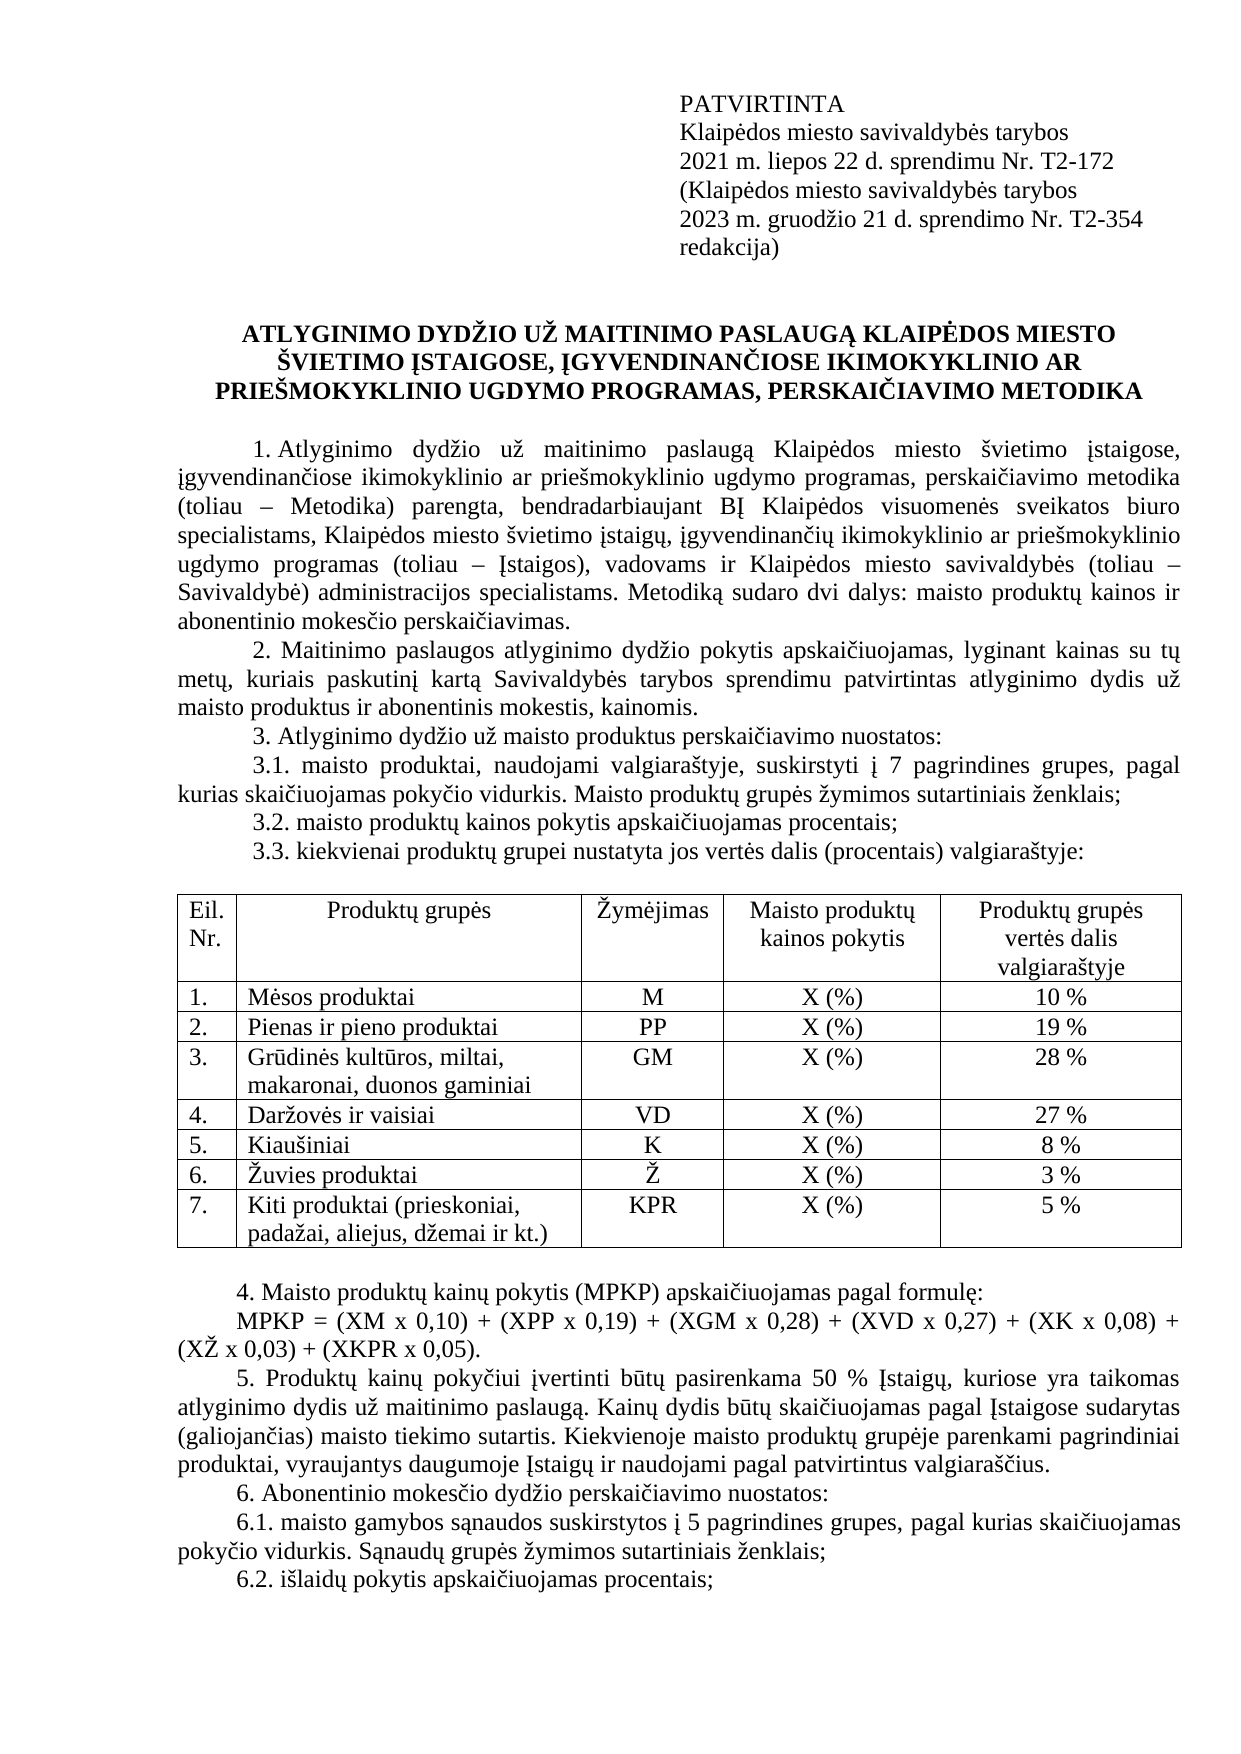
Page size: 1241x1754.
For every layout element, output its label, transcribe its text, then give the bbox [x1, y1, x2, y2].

text redakcija) [177, 232, 1181, 261]
text 2. Maitinimo paslaugos atlyginimo dydžio pokytis apskaičiuojamas, lyginant kainas su tų metų, kuriais paskutinį kartą Savivaldybės tarybos sprendimu patvirtintas atlyginimo dydis už maisto produktus ir abonentinis mokestis, kainomis. [177, 635, 1181, 721]
table_cell 4. [178, 1100, 236, 1129]
text MPKP = (XM x 0,10) + (XPP x 0,19) + (XGM x 0,28) + (XVD x 0,27) + (XK x 0,08) + (XŽ x 0,03) + (XKPR x 0,05). [177, 1306, 1181, 1363]
table_cell K [582, 1130, 723, 1159]
table_cell 19 % [941, 1012, 1181, 1041]
text 6.1. maisto gamybos sąnaudos suskirstytos į 5 pagrindines grupes, pagal kurias skaičiuojamas pokyčio vidurkis. Sąnaudų grupės žymimos sutartiniais ženklais; [177, 1507, 1181, 1564]
table_cell PP [582, 1012, 723, 1041]
table_cell 27 % [941, 1100, 1181, 1129]
table_cell X (%) [724, 1100, 940, 1129]
text (Klaipėdos miesto savivaldybės tarybos [177, 175, 1181, 204]
table_cell Kiaušiniai [237, 1130, 581, 1159]
table_cell Žuvies produktai [237, 1160, 581, 1189]
text 5. Produktų kainų pokyčiui įvertinti būtų pasirenkama 50 % Įstaigų, kuriose yra taikomas atlyginimo dydis už maitinimo paslaugą. Kainų dydis būtų skaičiuojamas pagal Įstaigose sudarytas (galiojančias) maisto tiekimo sutartis. Kiekvienoje maisto produktų grupėje parenkami pagrindiniai produktai, vyraujantys daugumoje Įstaigų ir naudojami pagal patvirtintus valgiaraščius. [177, 1363, 1181, 1478]
text 3.1. maisto produktai, naudojami valgiaraštyje, suskirstyti į 7 pagrindines grupes, pagal kurias skaičiuojamas pokyčio vidurkis. Maisto produktų grupės žymimos sutartiniais ženklais; [177, 750, 1181, 807]
table_cell X (%) [724, 1190, 940, 1247]
table_cell Grūdinės kultūros, miltai, makaronai, duonos gaminiai [237, 1042, 581, 1099]
table_cell 5. [178, 1130, 236, 1159]
text 6. Abonentinio mokesčio dydžio perskaičiavimo nuostatos: [177, 1478, 1181, 1507]
table_cell GM [582, 1042, 723, 1099]
table_cell 6. [178, 1160, 236, 1189]
table_cell 8 % [941, 1130, 1181, 1159]
table_cell Daržovės ir vaisiai [237, 1100, 581, 1129]
table_cell 5 % [941, 1190, 1181, 1247]
text 2021 m. liepos 22 d. sprendimu Nr. T2-172 [177, 146, 1181, 175]
text 4. Maisto produktų kainų pokytis (MPKP) apskaičiuojamas pagal formulę: [177, 1277, 1181, 1306]
text Klaipėdos miesto savivaldybės tarybos [177, 117, 1181, 146]
table_cell 7. [178, 1190, 236, 1247]
table_cell 2. [178, 1012, 236, 1041]
table_cell X (%) [724, 1160, 940, 1189]
table_header Žymėjimas [582, 895, 723, 981]
table_cell 10 % [941, 982, 1181, 1011]
table_cell 1. [178, 982, 236, 1011]
table_cell 28 % [941, 1042, 1181, 1099]
table_cell KPR [582, 1190, 723, 1247]
text 3.3. kiekvienai produktų grupei nustatyta jos vertės dalis (procentais) valgiaraštyje: [252, 836, 1181, 865]
text 2023 m. gruodžio 21 d. sprendimo Nr. T2-354 [177, 204, 1181, 232]
table_cell 3. [178, 1042, 236, 1099]
table_cell Pienas ir pieno produktai [237, 1012, 581, 1041]
table_cell Mėsos produktai [237, 982, 581, 1011]
table_header Produktų grupės [237, 895, 581, 981]
text 6.2. išlaidų pokytis apskaičiuojamas procentais; [177, 1564, 1181, 1593]
table_cell Kiti produktai (prieskoniai, padažai, aliejus, džemai ir kt.) [237, 1190, 581, 1247]
table_cell X (%) [724, 1130, 940, 1159]
text 3.2. maisto produktų kainos pokytis apskaičiuojamas procentais; [192, 807, 1181, 836]
table_cell X (%) [724, 982, 940, 1011]
table_cell M [582, 982, 723, 1011]
text ATLYGINIMO DYDŽIO UŽ MAITINIMO PASLAUGĄ KLAIPĖDOS MIESTO ŠVIETIMO ĮSTAIGOSE, ĮGYVENDINANČIOSE IKIMOKYKLINIO AR PRIEŠMOKYKLINIO UGDYMO PROGRAMAS, PERSKAIČIAVIMO METODIKA [177, 319, 1181, 405]
text 1. Atlyginimo dydžio už maitinimo paslaugą Klaipėdos miesto švietimo įstaigose, įgyvendinančiose ikimokyklinio ar priešmokyklinio ugdymo programas, perskaičiavimo metodika (toliau – Metodika) parengta, bendradarbiaujant BĮ Klaipėdos visuomenės sveikatos biuro specialistams, Klaipėdos miesto švietimo įstaigų, įgyvendinančių ikimokyklinio ar priešmokyklinio ugdymo programas (toliau – Įstaigos), vadovams ir Klaipėdos miesto savivaldybės (toliau – Savivaldybė) administracijos specialistams. Metodiką sudaro dvi dalys: maisto produktų kainos ir abonentinio mokesčio perskaičiavimas. [177, 434, 1181, 635]
text PATVIRTINTA [177, 89, 1181, 117]
table_cell Ž [582, 1160, 723, 1189]
table_header Eil.Nr. [178, 895, 236, 981]
table_cell X (%) [724, 1012, 940, 1041]
table_header Maisto produktų kainos pokytis [724, 895, 940, 981]
table_cell VD [582, 1100, 723, 1129]
table_header Produktų grupės vertės dalis valgiaraštyje [941, 895, 1181, 981]
table_cell X (%) [724, 1042, 940, 1099]
table_cell 3 % [941, 1160, 1181, 1189]
text 3. Atlyginimo dydžio už maisto produktus perskaičiavimo nuostatos: [177, 721, 1181, 750]
